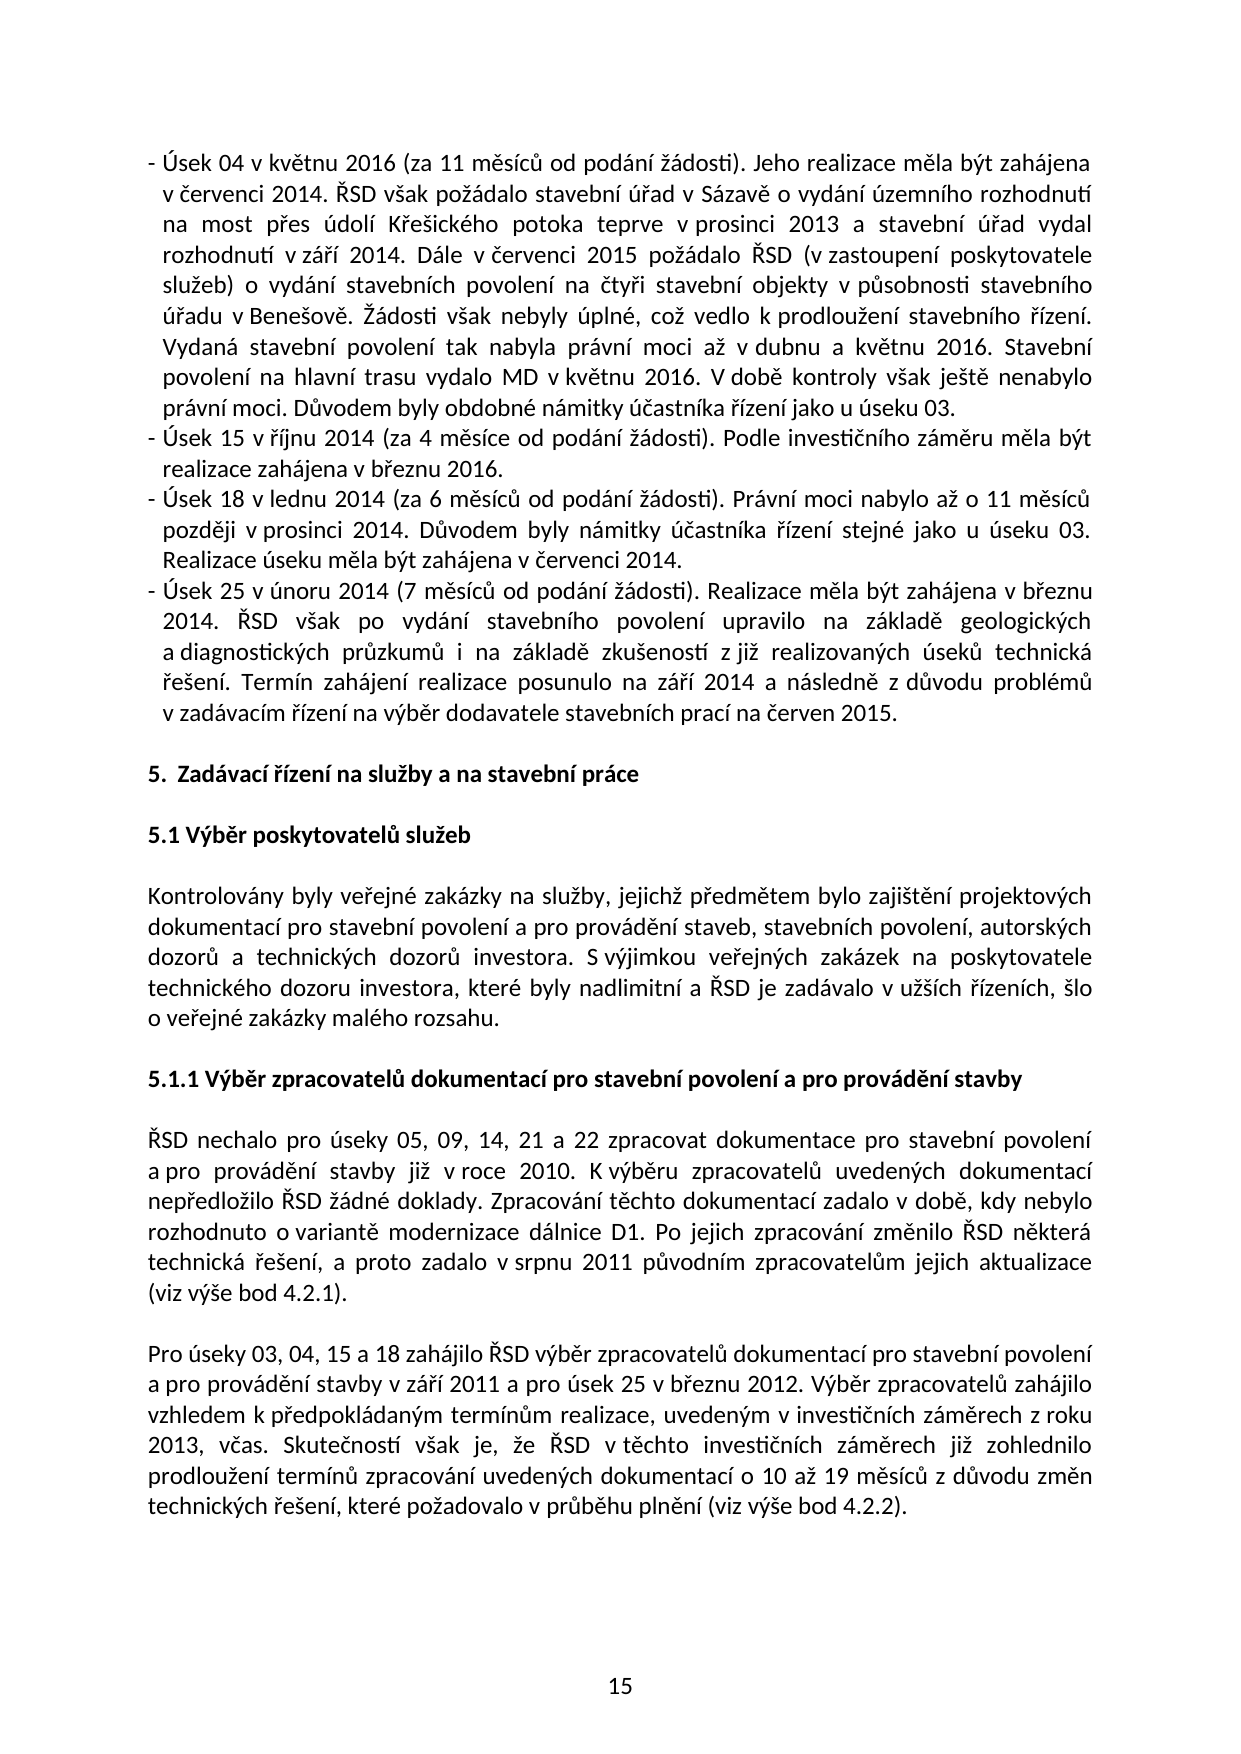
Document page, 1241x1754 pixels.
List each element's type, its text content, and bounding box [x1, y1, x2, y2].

text Pro úseky 03, 04, 15 a 18 zahájilo ŘSD výběr zpracovatelů dokumentací pro stavební povolení a pro provádění stavby v září 2011 a pro úsek 25 v březnu 2012. Výběr zpracovatelů zahájilo vzhledem k předpokládaným termínům realizace, uvedeným v investičních záměrech z roku 2013, včas. Skutečností však je, že ŘSD v těchto investičních záměrech již zohlednilo prodloužení termínů zpracování uvedených dokumentací o 10 až 19 měsíců z důvodu změn technických řešení, které požadovalo v průběhu plnění (viz výše bod 4.2.2). [148, 1338, 1093, 1521]
text 5.1.1 Výběr zpracovatelů dokumentací pro stavební povolení a pro provádění stavby [148, 1063, 1093, 1094]
text 5.1 Výběr poskytovatelů služeb [148, 819, 1093, 849]
text Kontrolovány byly veřejné zakázky na služby, jejichž předmětem bylo zajištění projektových dokumentací pro stavební povolení a pro provádění staveb, stavebních povolení, autorských dozorů a technických dozorů investora. S výjimkou veřejných zakázek na poskytovatele technického dozoru investora, které byly nadlimitní a ŘSD je zadávalo v užších řízeních, šlo o veřejné zakázky malého rozsahu. [148, 880, 1093, 1033]
text ŘSD nechalo pro úseky 05, 09, 14, 21 a 22 zpracovat dokumentace pro stavební povolení a pro provádění stavby již v roce 2010. K výběru zpracovatelů uvedených dokumentací nepředložilo ŘSD žádné doklady. Zpracování těchto dokumentací zadalo v době, kdy nebylo rozhodnuto o variantě modernizace dálnice D1. Po jejich zpracování změnilo ŘSD některá technická řešení, a proto zadalo v srpnu 2011 původním zpracovatelům jejich aktualizace (viz výše bod 4.2.1). [148, 1124, 1093, 1307]
text - Úsek 18 v lednu 2014 (za 6 měsíců od podání žádosti). Právní moci nabylo až o 11 měsíců později v prosinci 2014. Důvodem byly námitky účastníka řízení stejné jako u úseku 03. Realizace úseku měla být zahájena v červenci 2014. [148, 483, 1093, 575]
text 5. Zadávací řízení na služby a na stavební práce [148, 758, 1093, 788]
text - Úsek 25 v únoru 2014 (7 měsíců od podání žádosti). Realizace měla být zahájena v březnu 2014. ŘSD však po vydání stavebního povolení upravilo na základě geologických a diagnostických průzkumů i na základě zkušeností z již realizovaných úseků technická řešení. Termín zahájení realizace posunulo na září 2014 a následně z důvodu problémů v zadávacím řízení na výběr dodavatele stavebních prací na červen 2015. [148, 575, 1093, 727]
text - Úsek 04 v květnu 2016 (za 11 měsíců od podání žádosti). Jeho realizace měla být zahájena v červenci 2014. ŘSD však požádalo stavební úřad v Sázavě o vydání územního rozhodnutí na most přes údolí Křešického potoka teprve v prosinci 2013 a stavební úřad vydal rozhodnutí v září 2014. Dále v červenci 2015 požádalo ŘSD (v zastoupení poskytovatele služeb) o vydání stavebních povolení na čtyři stavební objekty v působnosti stavebního úřadu v Benešově. Žádosti však nebyly úplné, což vedlo k prodloužení stavebního řízení. Vydaná stavební povolení tak nabyla právní moci až v dubnu a květnu 2016. Stavební povolení na hlavní trasu vydalo MD v květnu 2016. V době kontroly však ještě nenabylo právní moci. Důvodem byly obdobné námitky účastníka řízení jako u úseku 03. [148, 148, 1093, 422]
text - Úsek 15 v říjnu 2014 (za 4 měsíce od podání žádosti). Podle investičního záměru měla být realizace zahájena v březnu 2016. [148, 422, 1093, 483]
